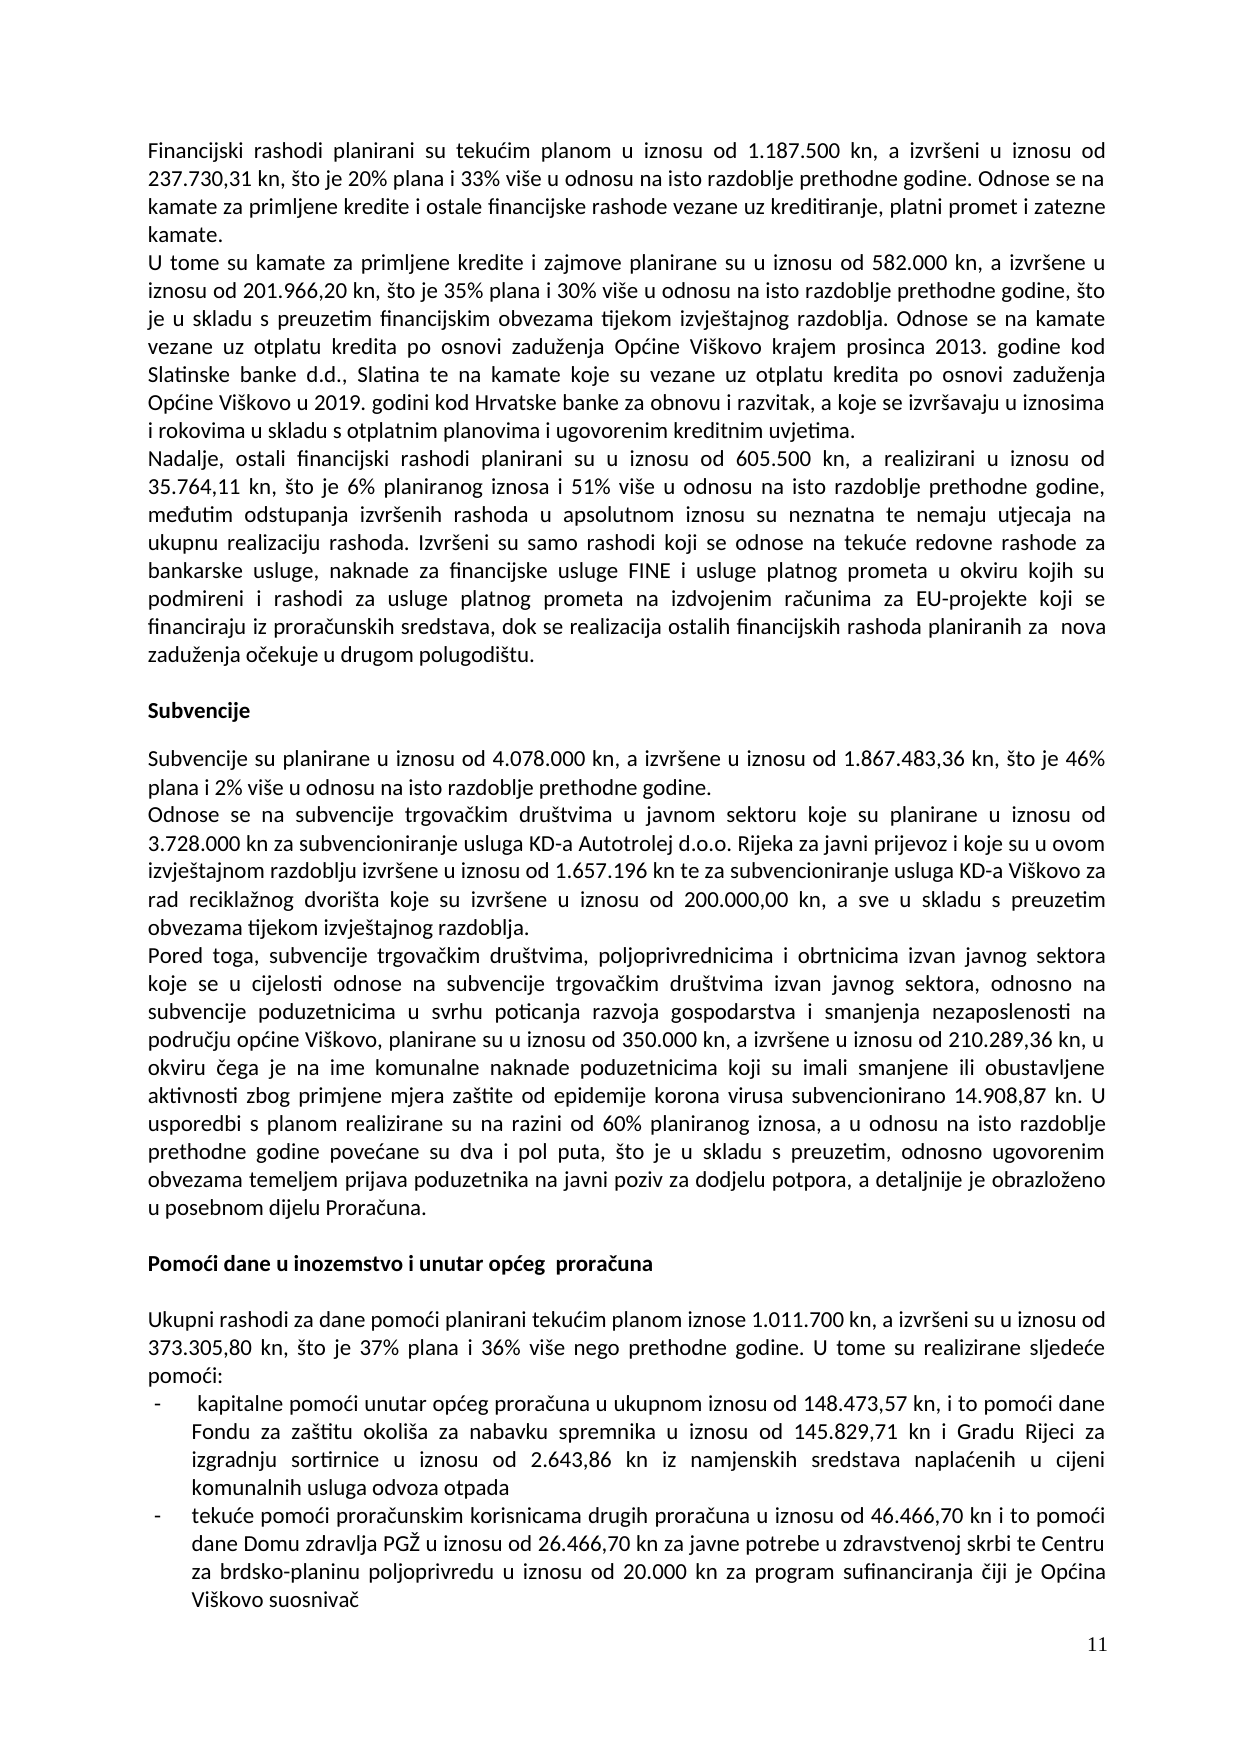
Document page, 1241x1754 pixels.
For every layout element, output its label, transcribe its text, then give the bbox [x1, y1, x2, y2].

list kapitalne pomoći unutar općeg proračuna u ukupnom iznosu od 148.473,57 kn, i to pomoći dane Fondu za zaštitu okoliša za nabavku spremnika u iznosu od 145.829,71 kn i Gradu Rijeci za izgradnju sortirnice u iznosu od 2.643,86 kn iz namjenskih sredstava naplaćenih u cijeni komunalnih usluga odvoza otpada [154, 1389, 1107, 1501]
text Subvencije [148, 696, 1107, 724]
text U tome su kamate za primljene kredite i zajmove planirane su u iznosu od 582.000 kn, a izvršene u iznosu od 201.966,20 kn, što je 35% plana i 30% više u odnosu na isto razdoblje prethodne godine, što je u skladu s preuzetim financijskim obvezama tijekom izvještajnog razdoblja. Odnose se na kamate vezane uz otplatu kredita po osnovi zaduženja Općine Viškovo krajem prosinca 2013. godine kod Slatinske banke d.d., Slatina te na kamate koje su vezane uz otplatu kredita po osnovi zaduženja Općine Viškovo u 2019. godini kod Hrvatske banke za obnovu i razvitak, a koje se izvršavaju u iznosima i rokovima u skladu s otplatnim planovima i ugovorenim kreditnim uvjetima. [148, 248, 1107, 444]
text Pomoći dane u inozemstvo i unutar općeg proračuna [148, 1249, 1107, 1277]
text Subvencije su planirane u iznosu od 4.078.000 kn, a izvršene u iznosu od 1.867.483,36 kn, što je 46% plana i 2% više u odnosu na isto razdoblje prethodne godine. [148, 744, 1107, 801]
text Odnose se na subvencije trgovačkim društvima u javnom sektoru koje su planirane u iznosu od 3.728.000 kn za subvencioniranje usluga KD-a Autotrolej d.o.o. Rijeka za javni prijevoz i koje su u ovom izvještajnom razdoblju izvršene u iznosu od 1.657.196 kn te za subvencioniranje usluga KD-a Viškovo za rad reciklažnog dvorišta koje su izvršene u iznosu od 200.000,00 kn, a sve u skladu s preuzetim obvezama tijekom izvještajnog razdoblja. [148, 801, 1107, 941]
text Ukupni rashodi za dane pomoći planirani tekućim planom iznose 1.011.700 kn, a izvršeni su u iznosu od 373.305,80 kn, što je 37% plana i 36% više nego prethodne godine. U tome su realizirane sljedeće pomoći: [148, 1305, 1107, 1389]
text Nadalje, ostali financijski rashodi planirani su u iznosu od 605.500 kn, a realizirani u iznosu od 35.764,11 kn, što je 6% planiranog iznosa i 51% više u odnosu na isto razdoblje prethodne godine, međutim odstupanja izvršenih rashoda u apsolutnom iznosu su neznatna te nemaju utjecaja na ukupnu realizaciju rashoda. Izvršeni su samo rashodi koji se odnose na tekuće redovne rashode za bankarske usluge, naknade za financijske usluge FINE i usluge platnog prometa u okviru kojih su podmireni i rashodi za usluge platnog prometa na izdvojenim računima za EU-projekte koji se financiraju iz proračunskih sredstava, dok se realizacija ostalih financijskih rashoda planiranih za nova zaduženja očekuje u drugom polugodištu. [148, 444, 1107, 668]
text Pored toga, subvencije trgovačkim društvima, poljoprivrednicima i obrtnicima izvan javnog sektora koje se u cijelosti odnose na subvencije trgovačkim društvima izvan javnog sektora, odnosno na subvencije poduzetnicima u svrhu poticanja razvoja gospodarstva i smanjenja nezaposlenosti na području općine Viškovo, planirane su u iznosu od 350.000 kn, a izvršene u iznosu od 210.289,36 kn, u okviru čega je na ime komunalne naknade poduzetnicima koji su imali smanjene ili obustavljene aktivnosti zbog primjene mjera zaštite od epidemije korona virusa subvencionirano 14.908,87 kn. U usporedbi s planom realizirane su na razini od 60% planiranog iznosa, a u odnosu na isto razdoblje prethodne godine povećane su dva i pol puta, što je u skladu s preuzetim, odnosno ugovorenim obvezama temeljem prijava poduzetnika na javni poziv za dodjelu potpora, a detaljnije je obrazloženo u posebnom dijelu Proračuna. [148, 941, 1107, 1221]
list tekuće pomoći proračunskim korisnicama drugih proračuna u iznosu od 46.466,70 kn i to pomoći dane Domu zdravlja PGŽ u iznosu od 26.466,70 kn za javne potrebe u zdravstvenoj skrbi te Centru za brdsko-planinu poljoprivredu u iznosu od 20.000 kn za program sufinanciranja čiji je Općina Viškovo suosnivač [154, 1501, 1107, 1613]
text Financijski rashodi planirani su tekućim planom u iznosu od 1.187.500 kn, a izvršeni u iznosu od 237.730,31 kn, što je 20% plana i 33% više u odnosu na isto razdoblje prethodne godine. Odnose se na kamate za primljene kredite i ostale financijske rashode vezane uz kreditiranje, platni promet i zatezne kamate. [148, 136, 1107, 248]
